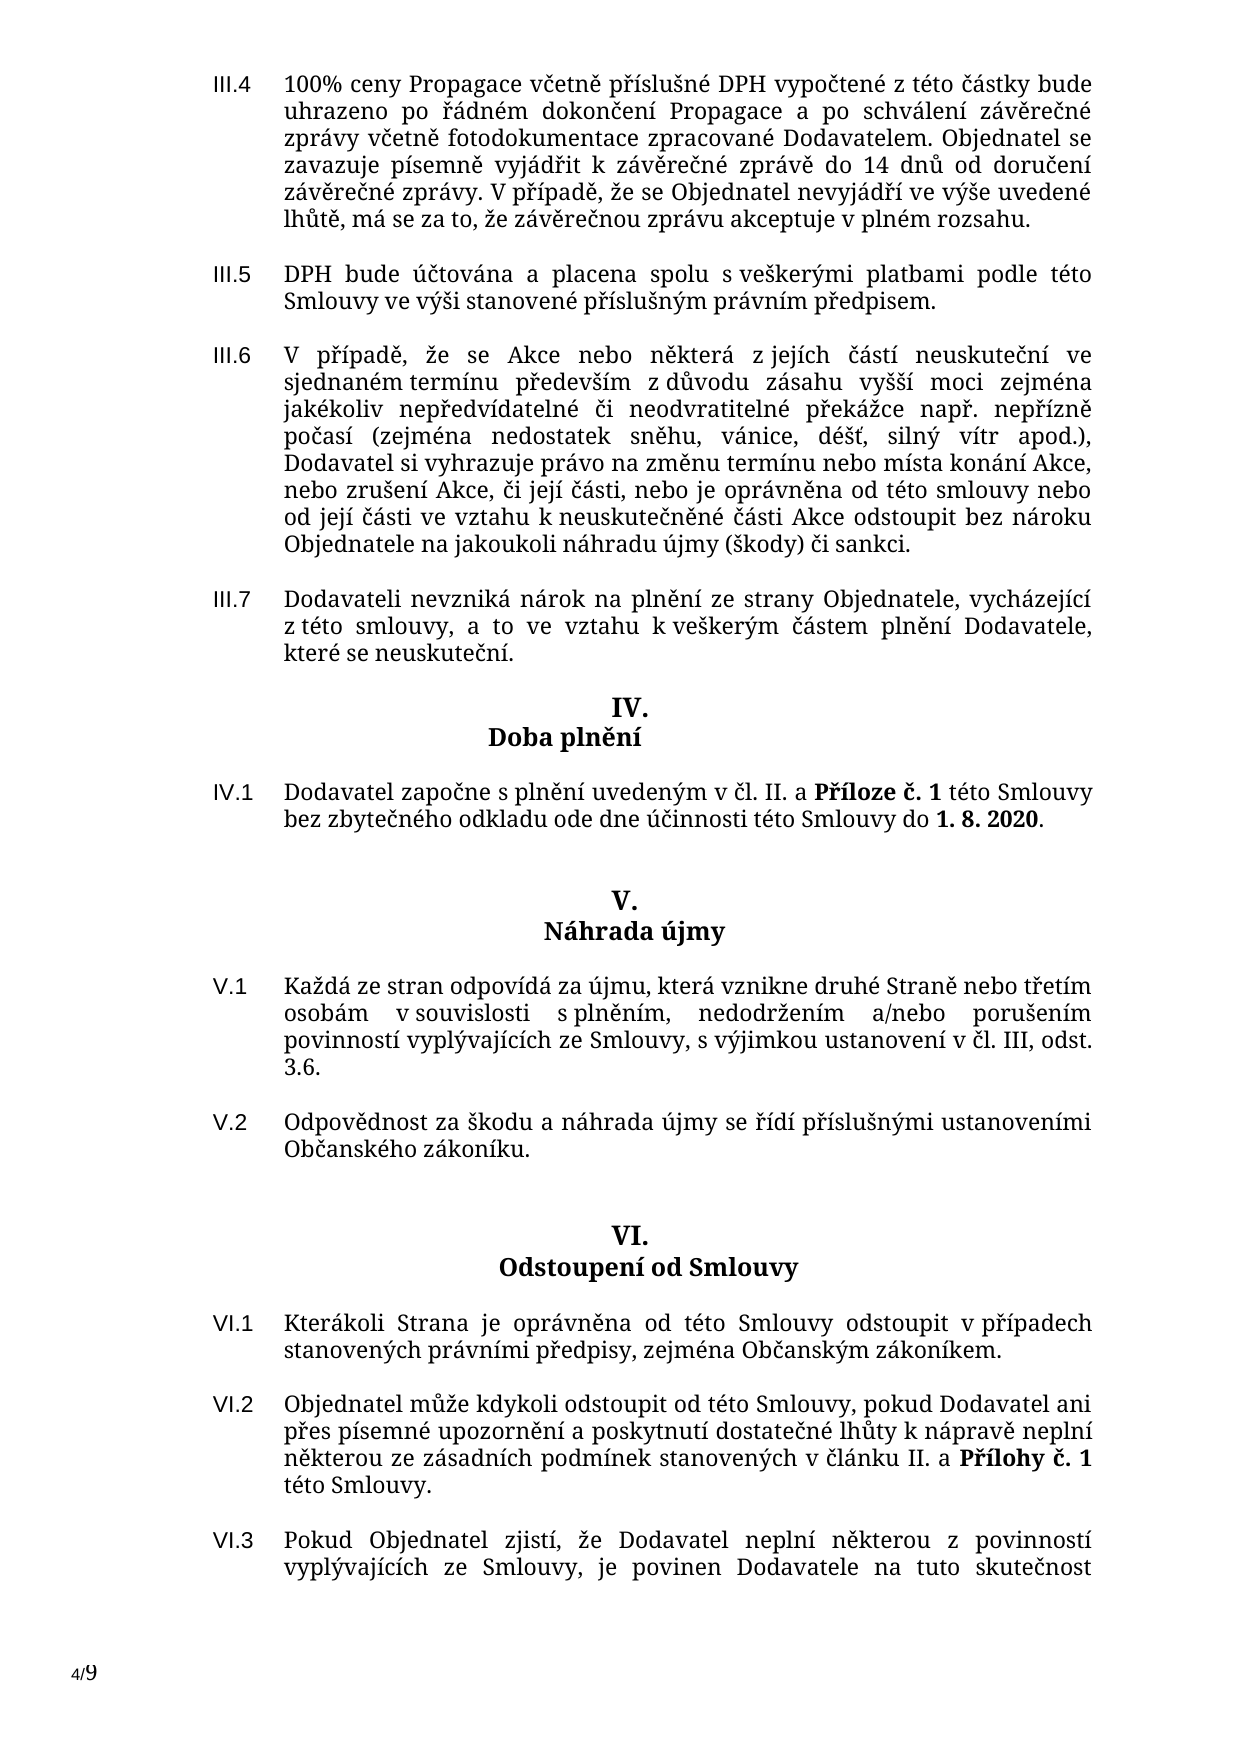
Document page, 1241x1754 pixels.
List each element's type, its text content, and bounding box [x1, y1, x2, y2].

subtitle Odpovědnost za škodu a náhrada újmy se řídí příslušnými ustanoveními Občanského zákoníku. [213, 1108, 1092, 1162]
subtitle Náhrada újmy [213, 917, 1092, 946]
subtitle DPH bude účtována a placena spolu s veškerými platbami podle této Smlouvy ve výši stanovené příslušným právním předpisem. [213, 260, 1092, 314]
subtitle Každá ze stran odpovídá za újmu, která vznikne druhé Straně nebo třetím osobám v souvislosti s plněním, nedodržením a/nebo porušením povinností vyplývajících ze Smlouvy, s výjimkou ustanovení v čl. III, odst. 3.6. [213, 973, 1092, 1081]
subtitle 100% ceny Propagace včetně příslušné DPH vypočtené z této částky bude uhrazeno po řádném dokončení Propagace a po schválení závěrečné zprávy včetně fotodokumentace zpracované Dodavatelem. Objednatel se zavazuje písemně vyjádřit k závěrečné zprávě do 14 dnů od doručení závěrečné zprávy. V případě, že se Objednatel nevyjádří ve výše uvedené lhůtě, má se za to, že závěrečnou zprávu akceptuje v plném rozsahu. [213, 71, 1092, 233]
subtitle Objednatel může kdykoli odstoupit od této Smlouvy, pokud Dodavatel ani přes písemné upozornění a poskytnutí dostatečné lhůty k nápravě neplní některou ze zásadních podmínek stanovených v článku II. a Přílohy č. 1 této Smlouvy. [213, 1391, 1092, 1499]
subtitle Dodavatel započne s plnění uvedeným v čl. II. a Příloze č. 1 této Smlouvy bez zbytečného odkladu ode dne účinnosti této Smlouvy do 1. 8. 2020. [213, 779, 1092, 833]
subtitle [213, 1526, 1092, 1581]
subtitle Doba plnění [213, 723, 1092, 752]
subtitle Kterákoli Strana je oprávněna od této Smlouvy odstoupit v případech stanovených právními předpisy, zejména Občanským zákoníkem. [213, 1310, 1092, 1364]
subtitle Odstoupení od Smlouvy [213, 1253, 1092, 1283]
subtitle V případě, že se Akce nebo některá z jejích částí neuskuteční ve sjednaném termínu především z důvodu zásahu vyšší moci zejména jakékoliv nepředvídatelné či neodvratitelné překážce např. nepřízně počasí (zejména nedostatek sněhu, vánice, déšť, silný vítr apod.), Dodavatel si vyhrazuje právo na změnu termínu nebo místa konání Akce, nebo zrušení Akce, či její části, nebo je oprávněna od této smlouvy nebo od její části ve vztahu k neuskutečněné části Akce odstoupit bez nároku Objednatele na jakoukoli náhradu újmy (škody) či sankci. [213, 342, 1092, 558]
subtitle Dodavateli nevzniká nárok na plnění ze strany Objednatele, vycházející z této smlouvy, a to ve vztahu k veškerým částem plnění Dodavatele, které se neuskuteční. [213, 585, 1092, 667]
